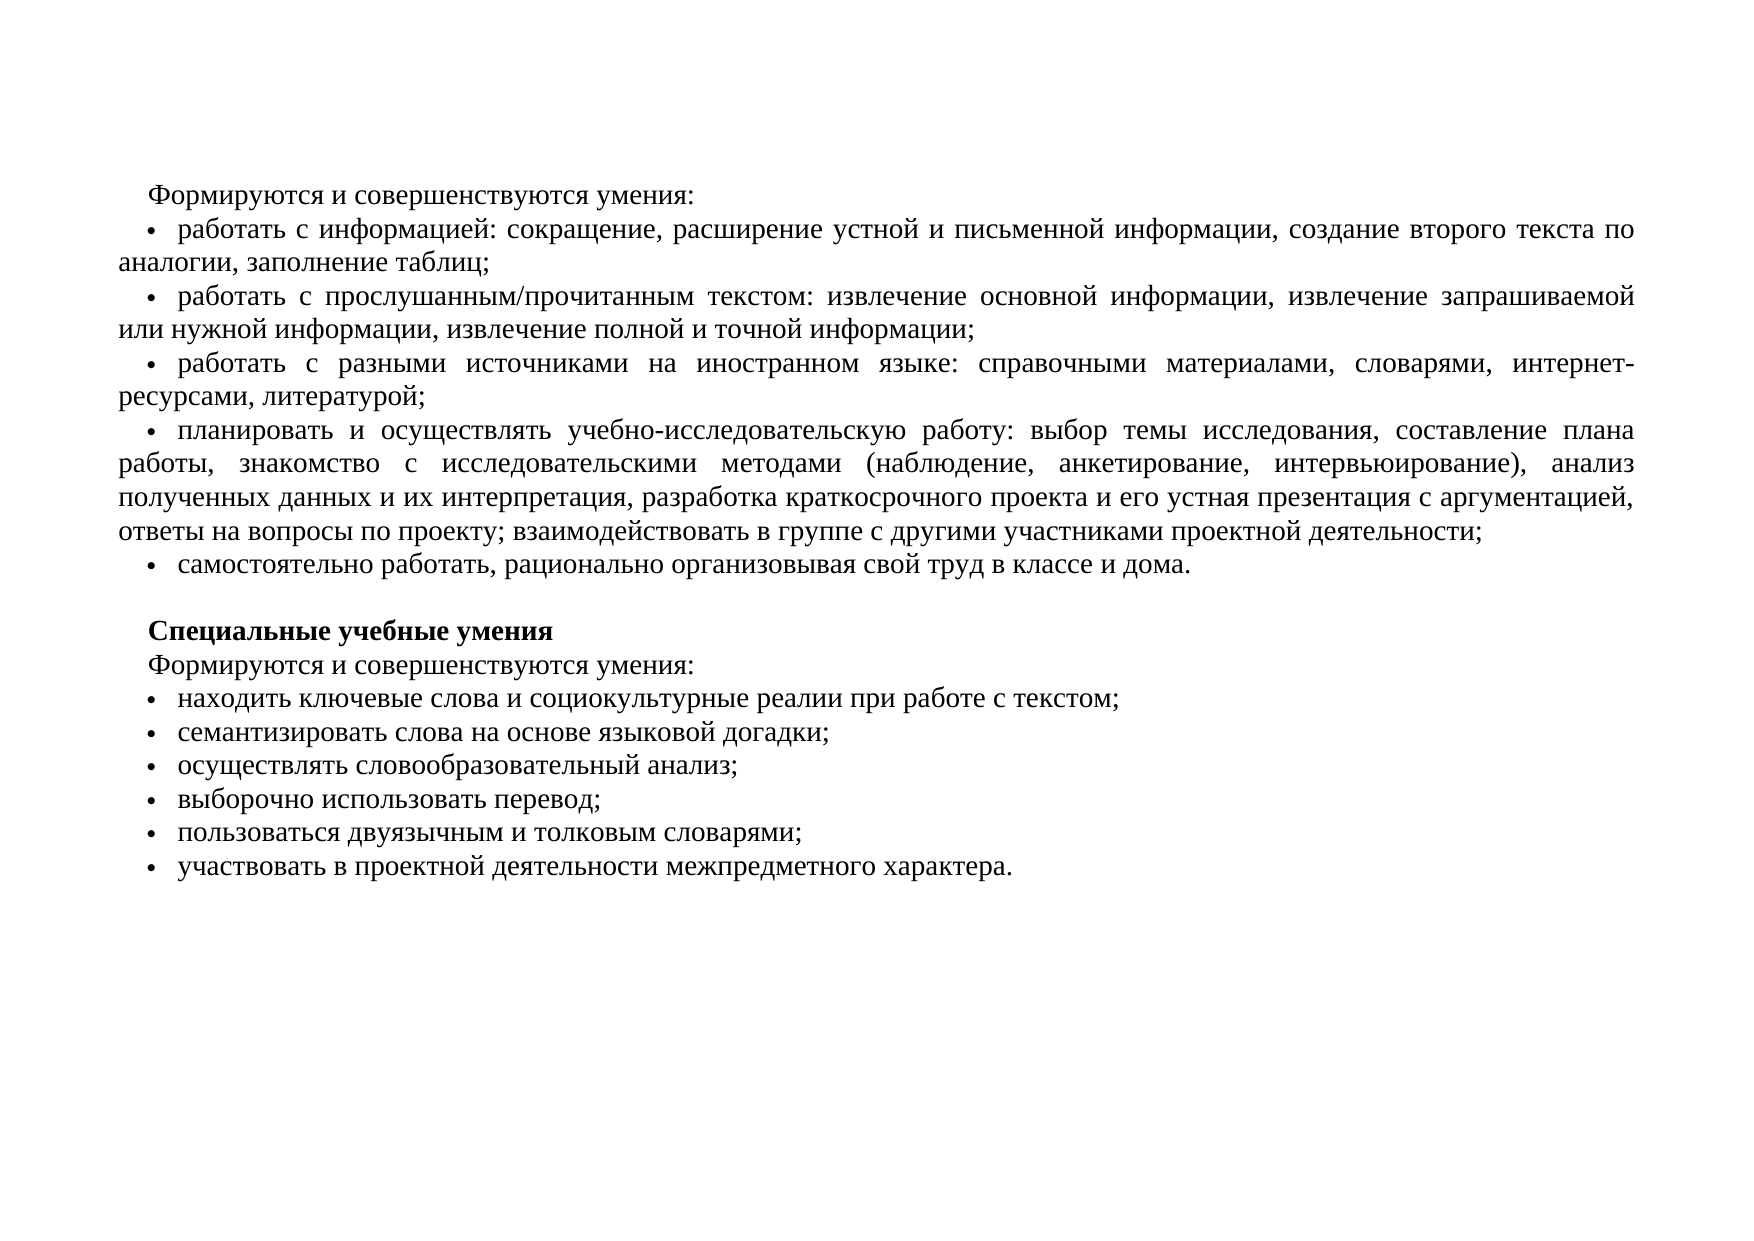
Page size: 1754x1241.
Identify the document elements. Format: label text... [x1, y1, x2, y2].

list самостоятельно работать, рационально организовывая свой труд в классе и дома. [118, 546, 1636, 580]
list работать с прослушанным/прочитанным текстом: извлечение основной информации, извлечение запрашиваемой или нужной информации, извлечение полной и точной информации; [118, 278, 1636, 345]
text Формируются и совершенствуются умения: [118, 647, 1636, 680]
list осуществлять словообразовательный анализ; [118, 747, 1636, 781]
list выборочно использовать перевод; [118, 781, 1636, 814]
list Формируются и совершенствуются умения: [148, 177, 1636, 211]
list участвовать в проектной деятельности межпредметного характера. [118, 848, 1636, 882]
list находить ключевые слова и социокультурные реалии при работе с текстом; [118, 680, 1636, 714]
list работать с разными источниками на иностранном языке: справочными материалами, словарями, интернет-ресурсами, литературой; [118, 345, 1636, 412]
list пользоваться двуязычным и толковым словарями; [118, 814, 1636, 848]
text Специальные учебные умения [118, 613, 1636, 647]
list работать с информацией: сокращение, расширение устной и письменной информации, создание второго текста по аналогии, заполнение таблиц; [118, 211, 1636, 278]
list планировать и осуществлять учебно-исследовательскую работу: выбор темы исследования, составление плана работы, знакомство с исследовательскими методами (наблюдение, анкетирование, интервьюирование), анализ полученных данных и их интерпретация, разработка краткосрочного проекта и его устная презентация с аргументацией, ответы на вопросы по проекту; взаимодействовать в группе с другими участниками проектной деятельности; [118, 412, 1636, 546]
list семантизировать слова на основе языковой догадки; [118, 714, 1636, 747]
